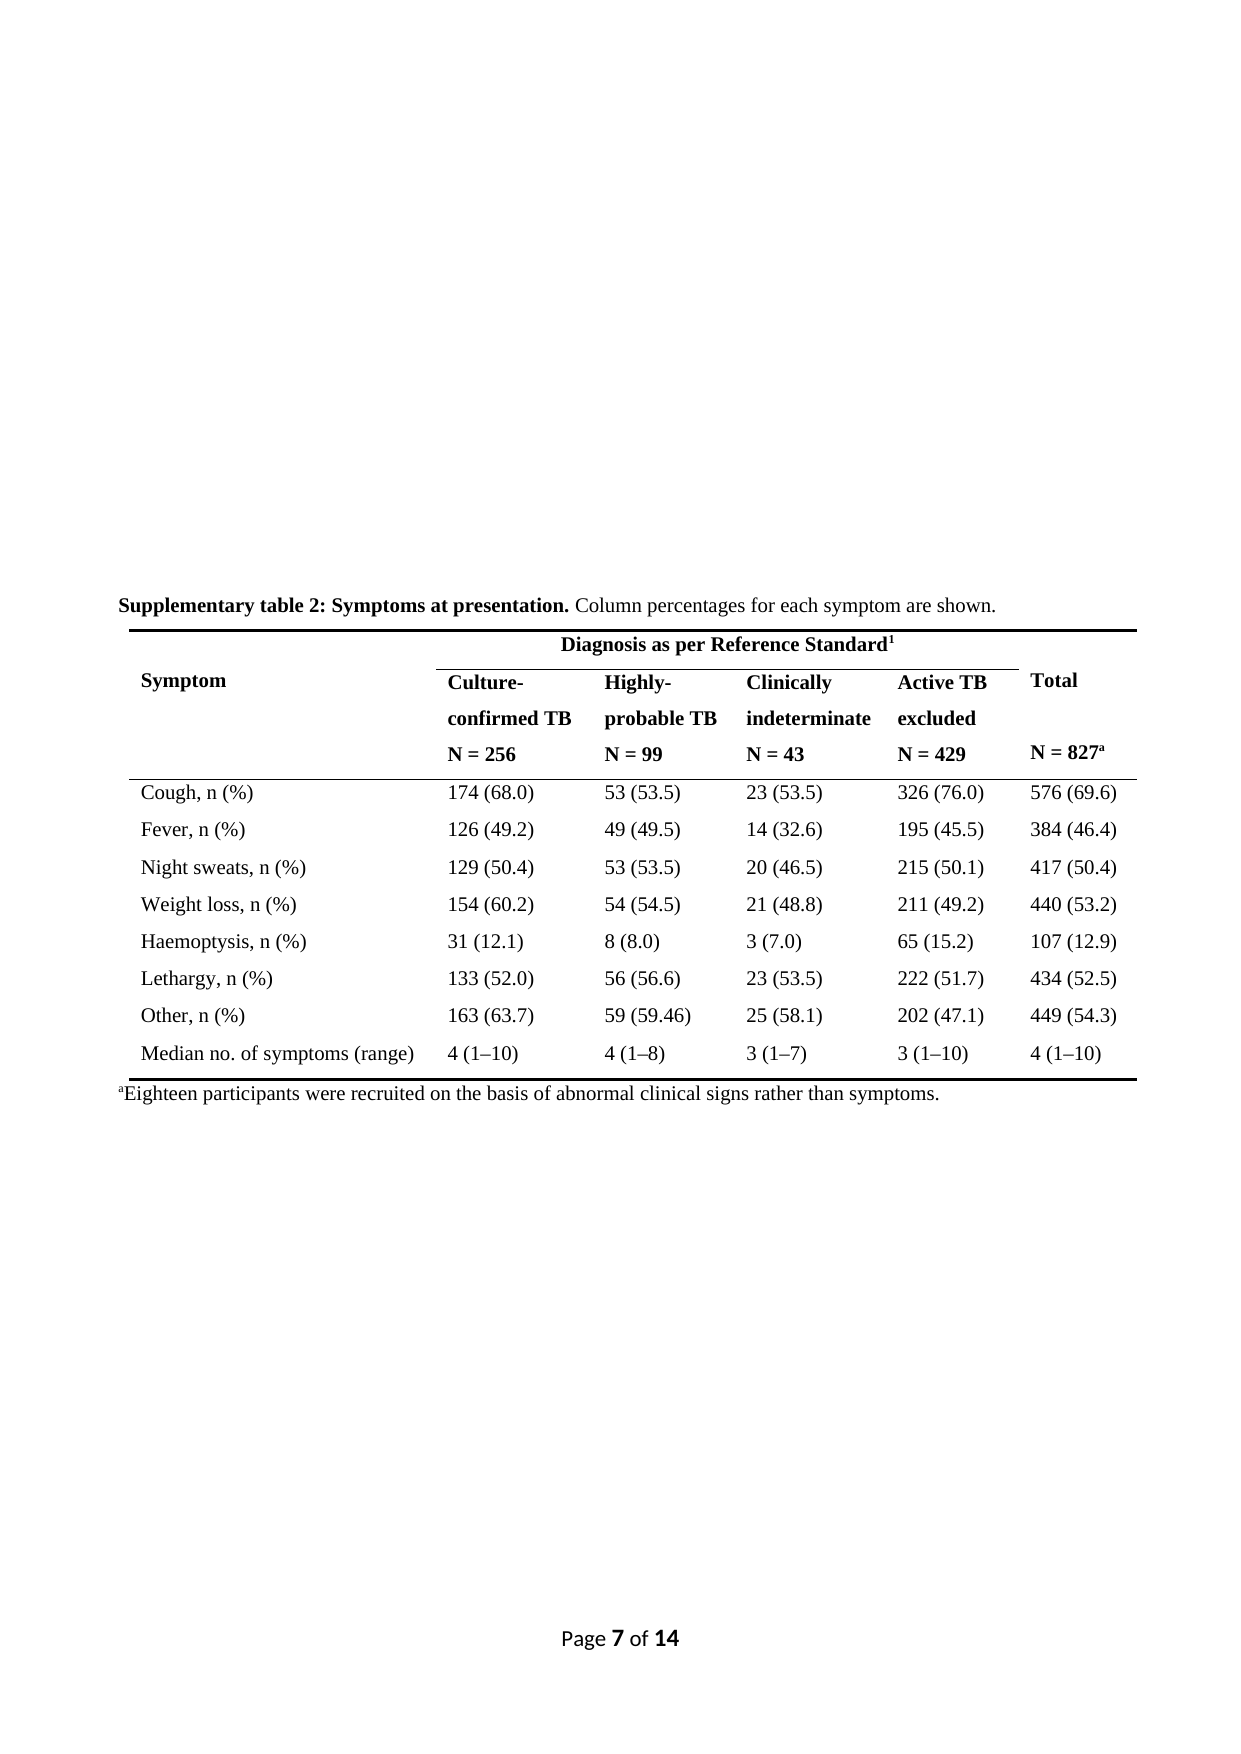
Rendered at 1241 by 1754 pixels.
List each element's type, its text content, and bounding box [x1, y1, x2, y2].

table_cell 23 (53.5) [735, 780, 886, 817]
table_cell 31 (12.1) [436, 929, 593, 966]
table_cell 154 (60.2) [436, 892, 593, 929]
table_cell 129 (50.4) [436, 855, 593, 892]
table_cell 23 (53.5) [735, 966, 886, 1003]
table_cell 163 (63.7) [436, 1003, 593, 1041]
table_cell 4 (1–8) [593, 1041, 735, 1078]
table_cell 56 (56.6) [593, 966, 735, 1003]
table_cell 21 (48.8) [735, 892, 886, 929]
table_cell 3 (1–7) [735, 1041, 886, 1078]
table_cell 126 (49.2) [436, 818, 593, 854]
table_header Diagnosis as per Reference Standard1 [436, 632, 1019, 669]
table_cell 14 (32.6) [735, 818, 886, 854]
table_cell Fever, n (%) [129, 818, 436, 854]
table_cell 215 (50.1) [886, 855, 1019, 892]
table_cell 202 (47.1) [886, 1003, 1019, 1041]
table_cell 8 (8.0) [593, 929, 735, 966]
table_cell Night sweats, n (%) [129, 855, 436, 892]
table_cell 20 (46.5) [735, 855, 886, 892]
table_cell 434 (52.5) [1019, 966, 1137, 1003]
table_cell 25 (58.1) [735, 1003, 886, 1041]
table_cell 53 (53.5) [593, 780, 735, 817]
table_cell Lethargy, n (%) [129, 966, 436, 1003]
table_cell 49 (49.5) [593, 818, 735, 854]
table_header Total N = 827a [1019, 632, 1137, 779]
table_cell 3 (1–10) [886, 1041, 1019, 1078]
table_cell 449 (54.3) [1019, 1003, 1137, 1041]
table_cell 4 (1–10) [436, 1041, 593, 1078]
table_cell 195 (45.5) [886, 818, 1019, 854]
table_cell 59 (59.46) [593, 1003, 735, 1041]
table_cell Culture-confirmed TB N = 256 [436, 670, 593, 779]
table_cell Weight loss, n (%) [129, 892, 436, 929]
table_cell 4 (1–10) [1019, 1041, 1137, 1078]
table_cell Other, n (%) [129, 1003, 436, 1041]
table_cell 576 (69.6) [1019, 780, 1137, 817]
table_cell 222 (51.7) [886, 966, 1019, 1003]
table_cell 417 (50.4) [1019, 855, 1137, 892]
table_cell 174 (68.0) [436, 780, 593, 817]
table_cell 440 (53.2) [1019, 892, 1137, 929]
table_cell 54 (54.5) [593, 892, 735, 929]
table_cell 53 (53.5) [593, 855, 735, 892]
text aEighteen participants were recruited on the basis of abnormal clinical signs rather than symptoms. [118, 1081, 1122, 1105]
table_header Symptom [129, 632, 436, 779]
table_cell 326 (76.0) [886, 780, 1019, 817]
table_cell Haemoptysis, n (%) [129, 929, 436, 966]
table_cell 211 (49.2) [886, 892, 1019, 929]
table_cell Median no. of symptoms (range) [129, 1041, 436, 1078]
table_cell Cough, n (%) [129, 780, 436, 817]
table_cell 133 (52.0) [436, 966, 593, 1003]
table_cell 384 (46.4) [1019, 818, 1137, 854]
table_cell 3 (7.0) [735, 929, 886, 966]
table_cell Clinically indeterminate N = 43 [735, 670, 886, 779]
table_cell 107 (12.9) [1019, 929, 1137, 966]
table_cell Active TB excluded N = 429 [886, 670, 1019, 779]
table_cell 65 (15.2) [886, 929, 1019, 966]
table_cell Highly-probable TB N = 99 [593, 670, 735, 779]
text Supplementary table 2: Symptoms at presentation. Column percentages for each symptom are shown. [118, 592, 1122, 617]
